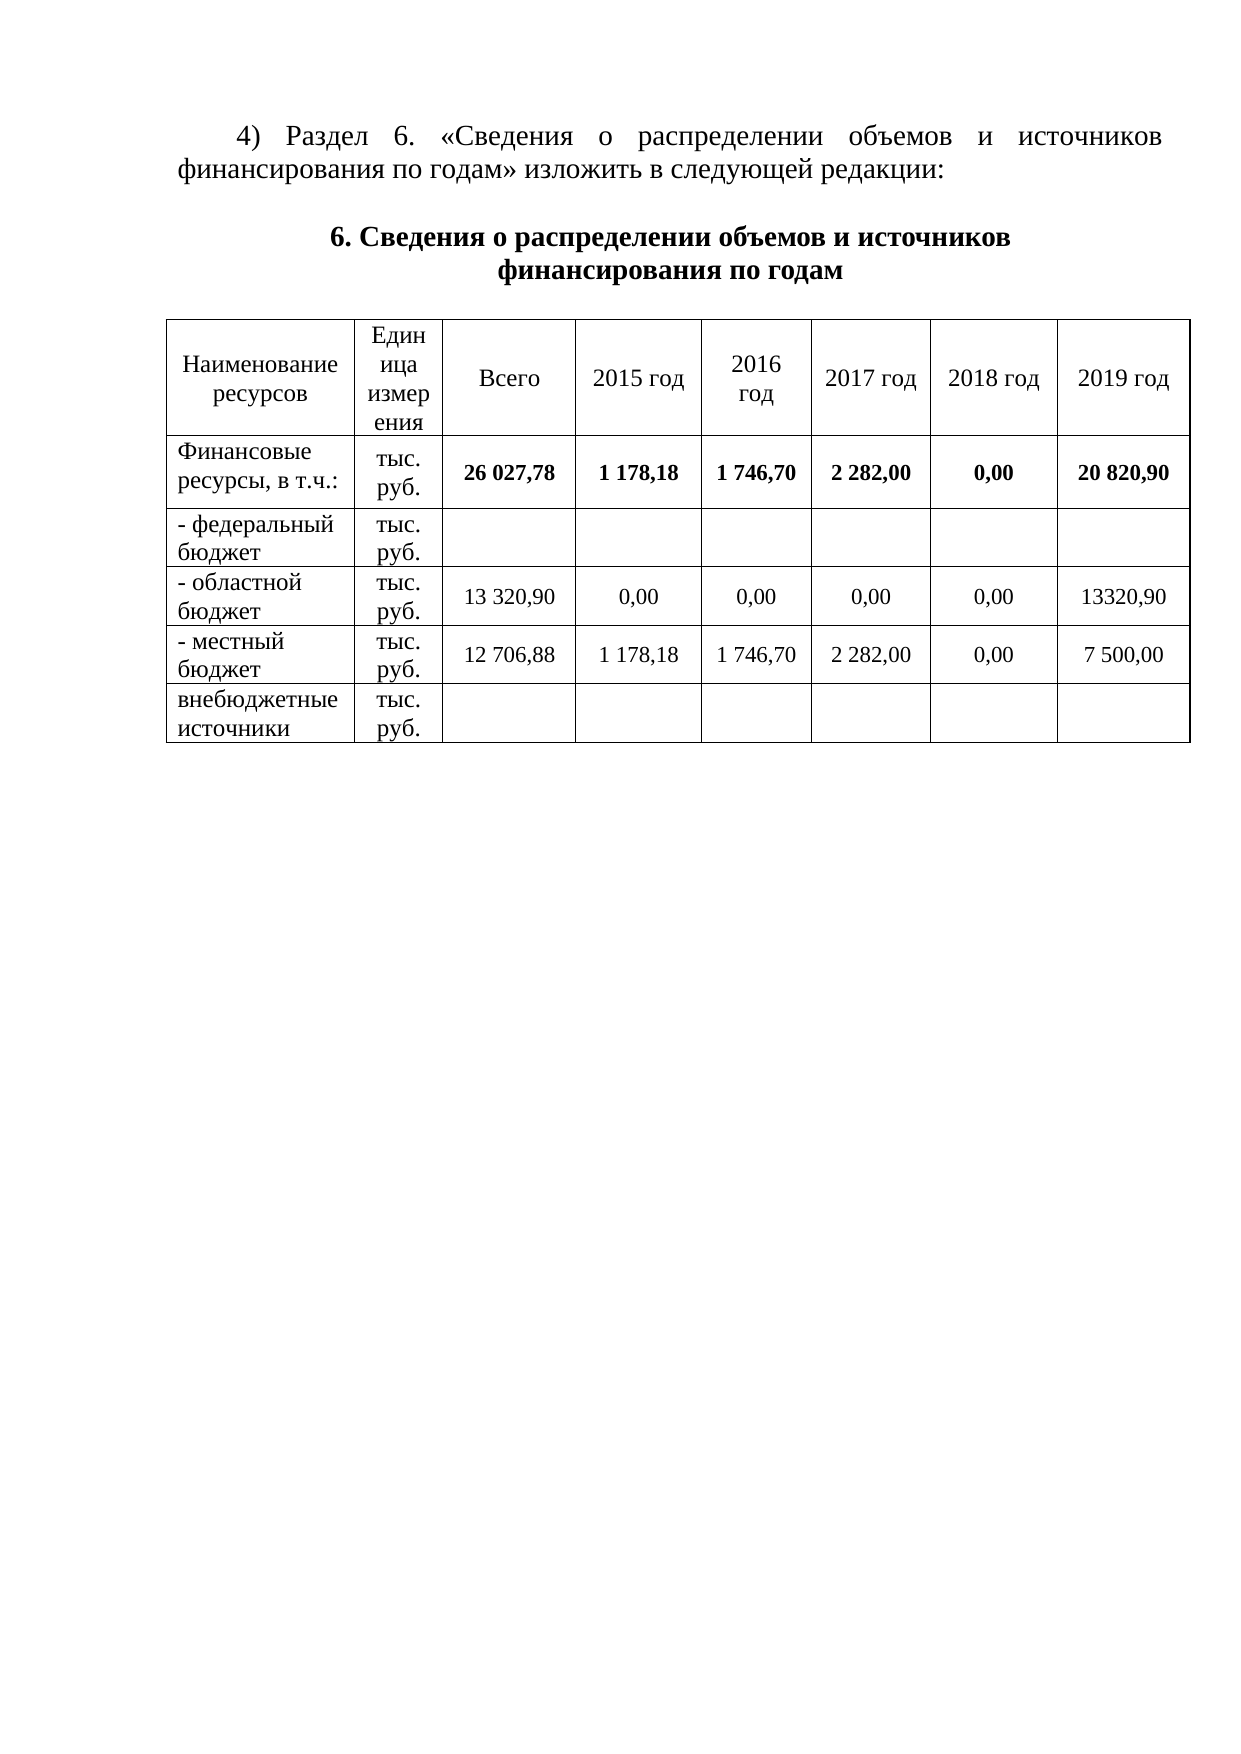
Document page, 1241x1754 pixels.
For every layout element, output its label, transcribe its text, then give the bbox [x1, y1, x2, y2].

table_cell [931, 509, 1057, 566]
table_cell 0,00 [702, 567, 811, 625]
table_cell тыс. руб. [355, 509, 442, 566]
subtitle финансирования по годам [177, 252, 1163, 286]
table_cell 0,00 [931, 567, 1057, 625]
table_cell 0,00 [812, 567, 930, 625]
table_cell 1 178,18 [576, 436, 701, 508]
table_cell [443, 509, 575, 566]
table_cell 0,00 [576, 567, 701, 625]
table_cell внебюджетные источники [167, 684, 354, 742]
text 4) Раздел 6. «Сведения о распределении объемов и источников финансирования по годам» изложить в следующей редакции: [177, 118, 1163, 185]
table_cell [812, 684, 930, 742]
table_header Единица измерения [355, 320, 442, 435]
table_cell 0,00 [931, 436, 1057, 508]
table_cell [812, 509, 930, 566]
table_cell Финансовые ресурсы, в т.ч.: [167, 436, 354, 508]
table_header 2016 год [702, 320, 811, 435]
table_cell 7 500,00 [1058, 626, 1189, 683]
table_cell тыс. руб. [355, 626, 442, 683]
table_cell [443, 684, 575, 742]
table_cell 2 282,00 [812, 626, 930, 683]
subtitle 6. Сведения о распределении объемов и источников [177, 219, 1163, 252]
table_cell 20 820,90 [1058, 436, 1189, 508]
table_cell [1058, 509, 1189, 566]
table_header 2019 год [1058, 320, 1189, 435]
table_cell 1 178,18 [576, 626, 701, 683]
table_cell - местный бюджет [167, 626, 354, 683]
table_cell [931, 684, 1057, 742]
table_cell - областной бюджет [167, 567, 354, 625]
table_cell [702, 509, 811, 566]
table_cell [1058, 684, 1189, 742]
table_cell [576, 509, 701, 566]
table_header 2018 год [931, 320, 1057, 435]
table_header 2015 год [576, 320, 701, 435]
table_cell 26 027,78 [443, 436, 575, 508]
table_header Всего [443, 320, 575, 435]
table_cell 2 282,00 [812, 436, 930, 508]
table_cell 13 320,90 [443, 567, 575, 625]
table_cell [702, 684, 811, 742]
table_header 2017 год [812, 320, 930, 435]
table_cell 1 746,70 [702, 626, 811, 683]
table_cell 13320,90 [1058, 567, 1189, 625]
table_cell - федеральный бюджет [167, 509, 354, 566]
table_cell тыс. руб. [355, 684, 442, 742]
table_cell 12 706,88 [443, 626, 575, 683]
table_cell 1 746,70 [702, 436, 811, 508]
table_cell тыс. руб. [355, 567, 442, 625]
table_cell 0,00 [931, 626, 1057, 683]
table_header Наименование ресурсов [167, 320, 354, 435]
table_cell [576, 684, 701, 742]
table_cell тыс. руб. [355, 436, 442, 508]
